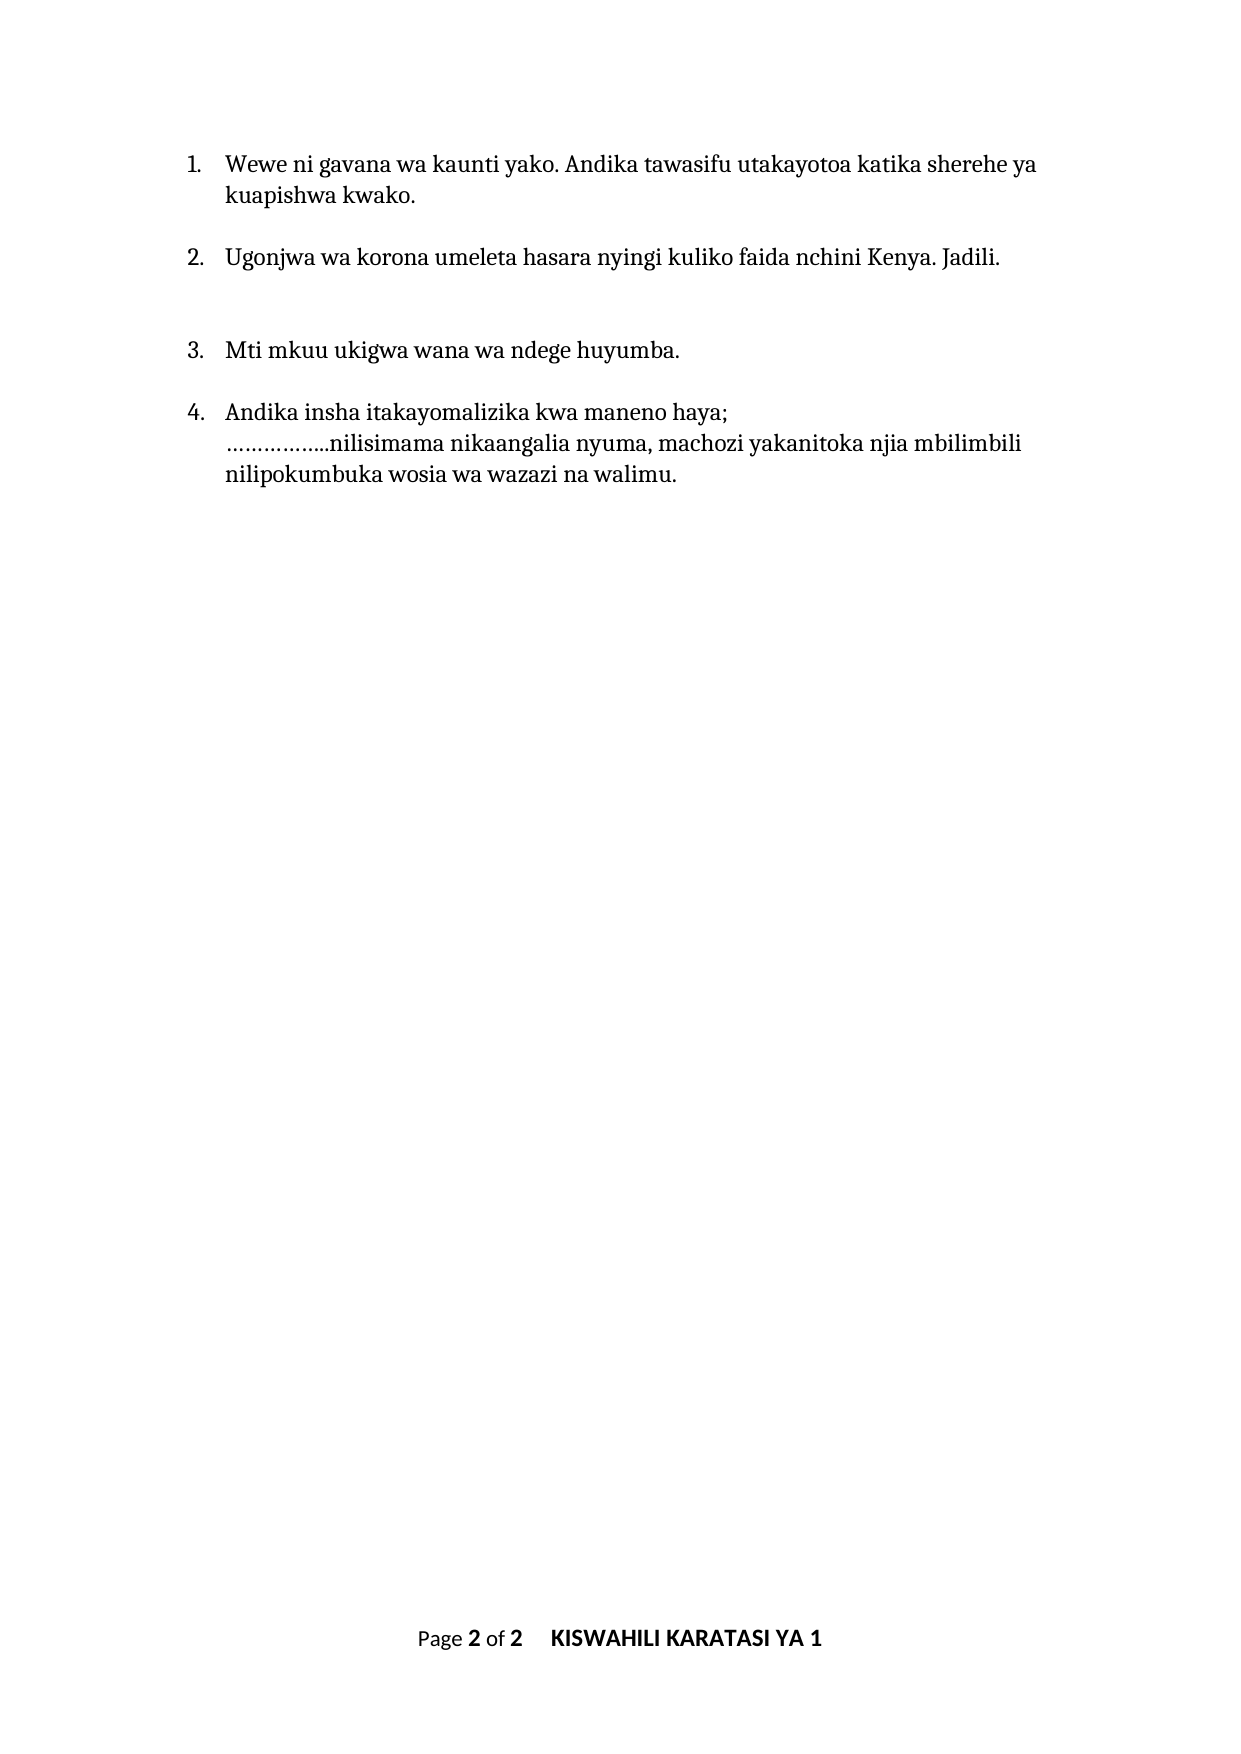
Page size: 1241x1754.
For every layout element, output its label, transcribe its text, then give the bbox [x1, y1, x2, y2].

list ……………..nilisimama nikaangalia nyuma, machozi yakanitoka njia mbilimbili nilipokumbuka wosia wa wazazi na walimu. [225, 429, 1090, 489]
list Wewe ni gavana wa kaunti yako. Andika tawasifu utakayotoa katika sherehe ya kuapishwa kwako. [187, 150, 1090, 210]
list Mti mkuu ukigwa wana wa ndege huyumba. [187, 336, 1090, 365]
list Andika insha itakayomalizika kwa maneno haya; [187, 398, 1090, 427]
list Ugonjwa wa korona umeleta hasara nyingi kuliko faida nchini Kenya. Jadili. [187, 243, 1090, 272]
